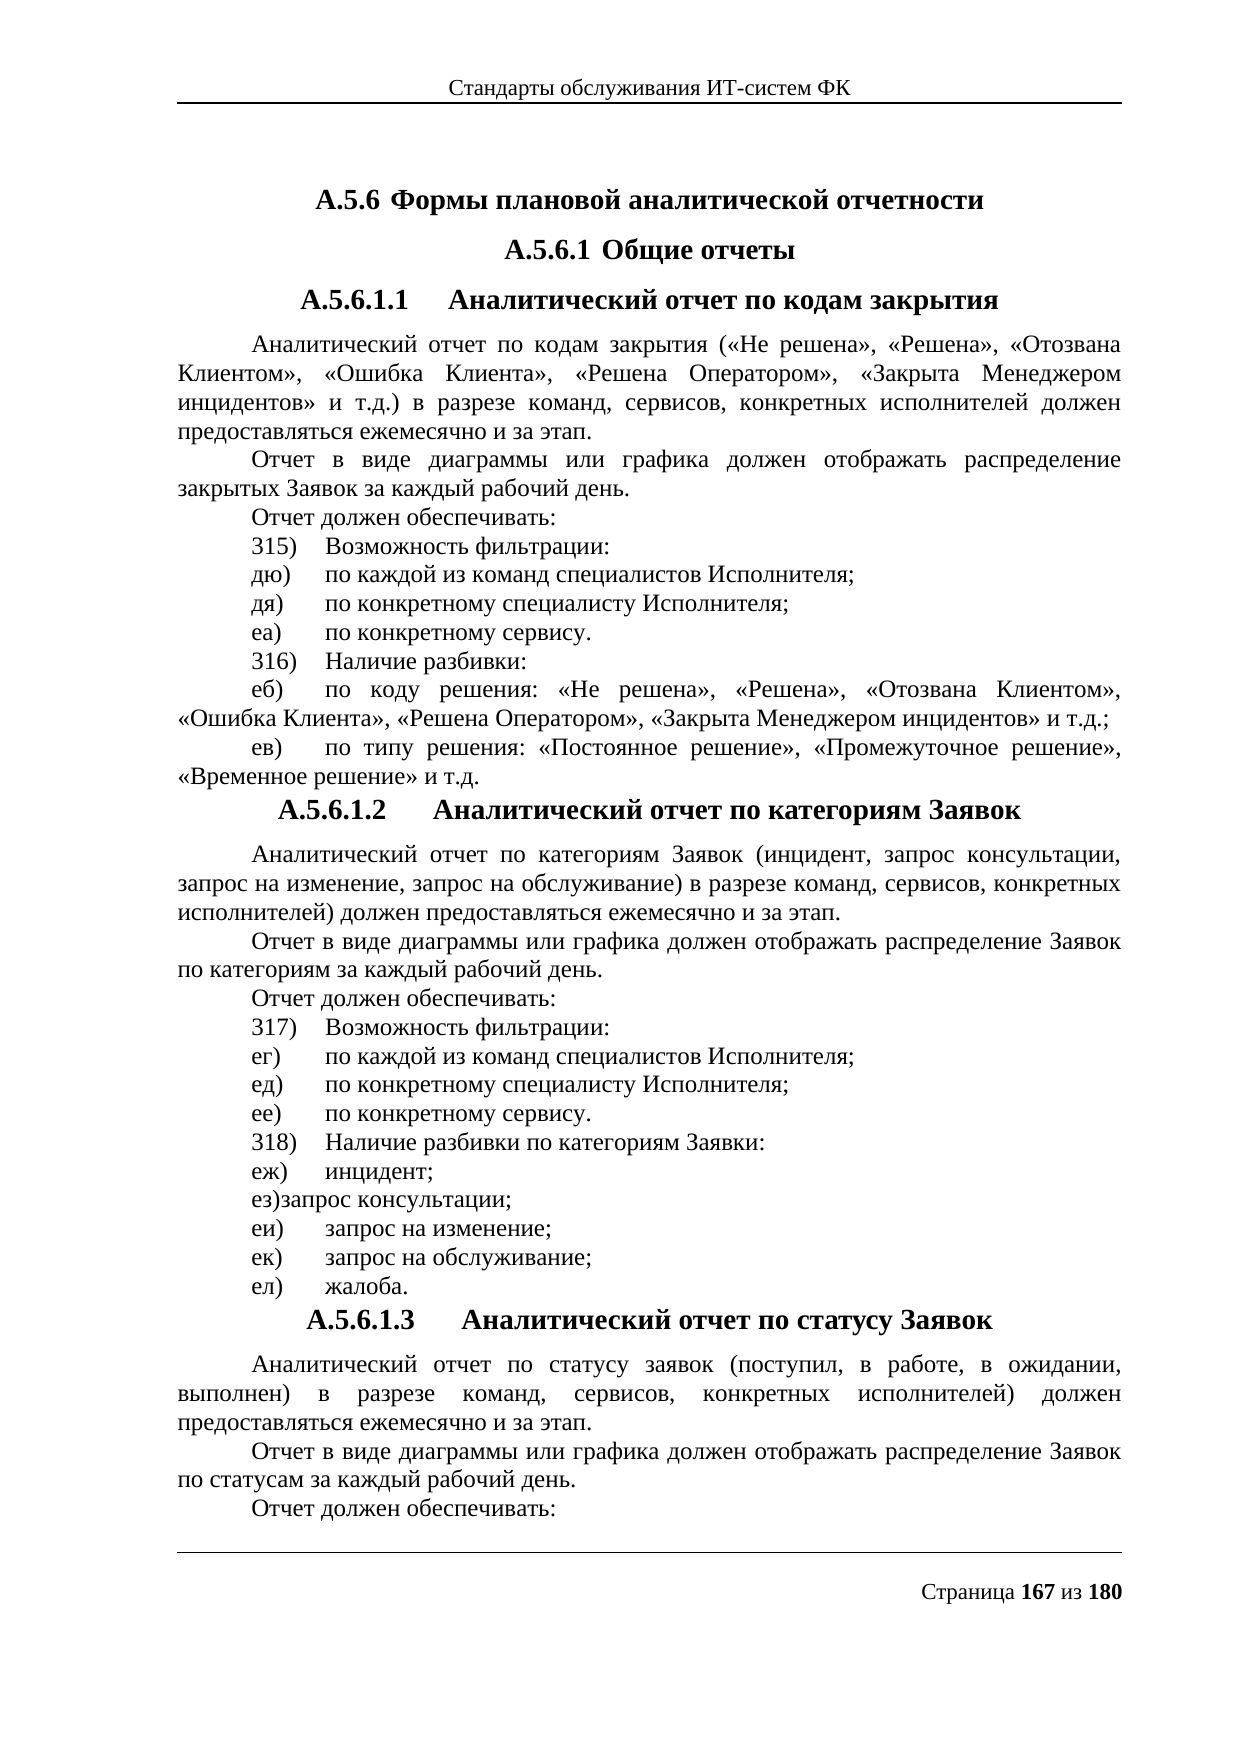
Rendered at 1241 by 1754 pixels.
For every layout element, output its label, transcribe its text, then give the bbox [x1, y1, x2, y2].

text по типу решения: «Постоянное решение», «Промежуточное решение», «Временное решение» и т.д. [177, 732, 1122, 789]
text Аналитический отчет по категориям Заявок [177, 789, 1122, 827]
text запрос на изменение; [177, 1213, 1122, 1242]
text по каждой из команд специалистов Исполнителя; [177, 1041, 1122, 1069]
text Аналитический отчет по статусу заявок (поступил, в работе, в ожидании, выполнен) в разрезе команд, сервисов, конкретных исполнителей) должен предоставляться ежемесячно и за этап. [177, 1349, 1122, 1436]
text запрос на обслуживание; [177, 1242, 1122, 1271]
text Аналитический отчет по категориям Заявок (инцидент, запрос консультации, запрос на изменение, запрос на обслуживание) в разрезе команд, сервисов, конкретных исполнителей) должен предоставляться ежемесячно и за этап. [177, 839, 1122, 926]
text по коду решения: «Не решена», «Решена», «Отозвана Клиентом», «Ошибка Клиента», «Решена Оператором», «Закрыта Менеджером инцидентов» и т.д.; [177, 674, 1122, 732]
text Отчет в виде диаграммы или графика должен отображать распределение Заявок по статусам за каждый рабочий день. [177, 1436, 1122, 1493]
text Отчет должен обеспечивать: [177, 983, 1122, 1012]
text Отчет в виде диаграммы или графика должен отображать распределение Заявок по категориям за каждый рабочий день. [177, 926, 1122, 983]
text Возможность фильтрации: [177, 531, 1122, 559]
text Отчет должен обеспечивать: [177, 1493, 1122, 1522]
text жалоба. [177, 1271, 1122, 1299]
text по конкретному специалисту Исполнителя; [177, 588, 1122, 617]
text Формы плановой аналитической отчетности [177, 179, 1122, 217]
text Аналитический отчет по статусу Заявок [177, 1299, 1122, 1337]
text по каждой из команд специалистов Исполнителя; [177, 559, 1122, 588]
text Аналитический отчет по кодам закрытия [177, 279, 1122, 317]
text Возможность фильтрации: [177, 1012, 1122, 1041]
text Наличие разбивки: [177, 646, 1122, 674]
text по конкретному специалисту Исполнителя; [177, 1069, 1122, 1098]
text Наличие разбивки по категориям Заявки: [177, 1127, 1122, 1156]
text по конкретному сервису. [177, 617, 1122, 646]
text Аналитический отчет по кодам закрытия («Не решена», «Решена», «Отозвана Клиентом», «Ошибка Клиента», «Решена Оператором», «Закрыта Менеджером инцидентов» и т.д.) в разрезе команд, сервисов, конкретных исполнителей должен предоставляться ежемесячно и за этап. [177, 329, 1122, 444]
text Общие отчеты [177, 229, 1122, 267]
text Отчет должен обеспечивать: [177, 502, 1122, 531]
text инцидент; [177, 1156, 1122, 1184]
text по конкретному сервису. [177, 1098, 1122, 1127]
text запрос консультации; [177, 1184, 1122, 1213]
text Отчет в виде диаграммы или графика должен отображать распределение закрытых Заявок за каждый рабочий день. [177, 444, 1122, 502]
